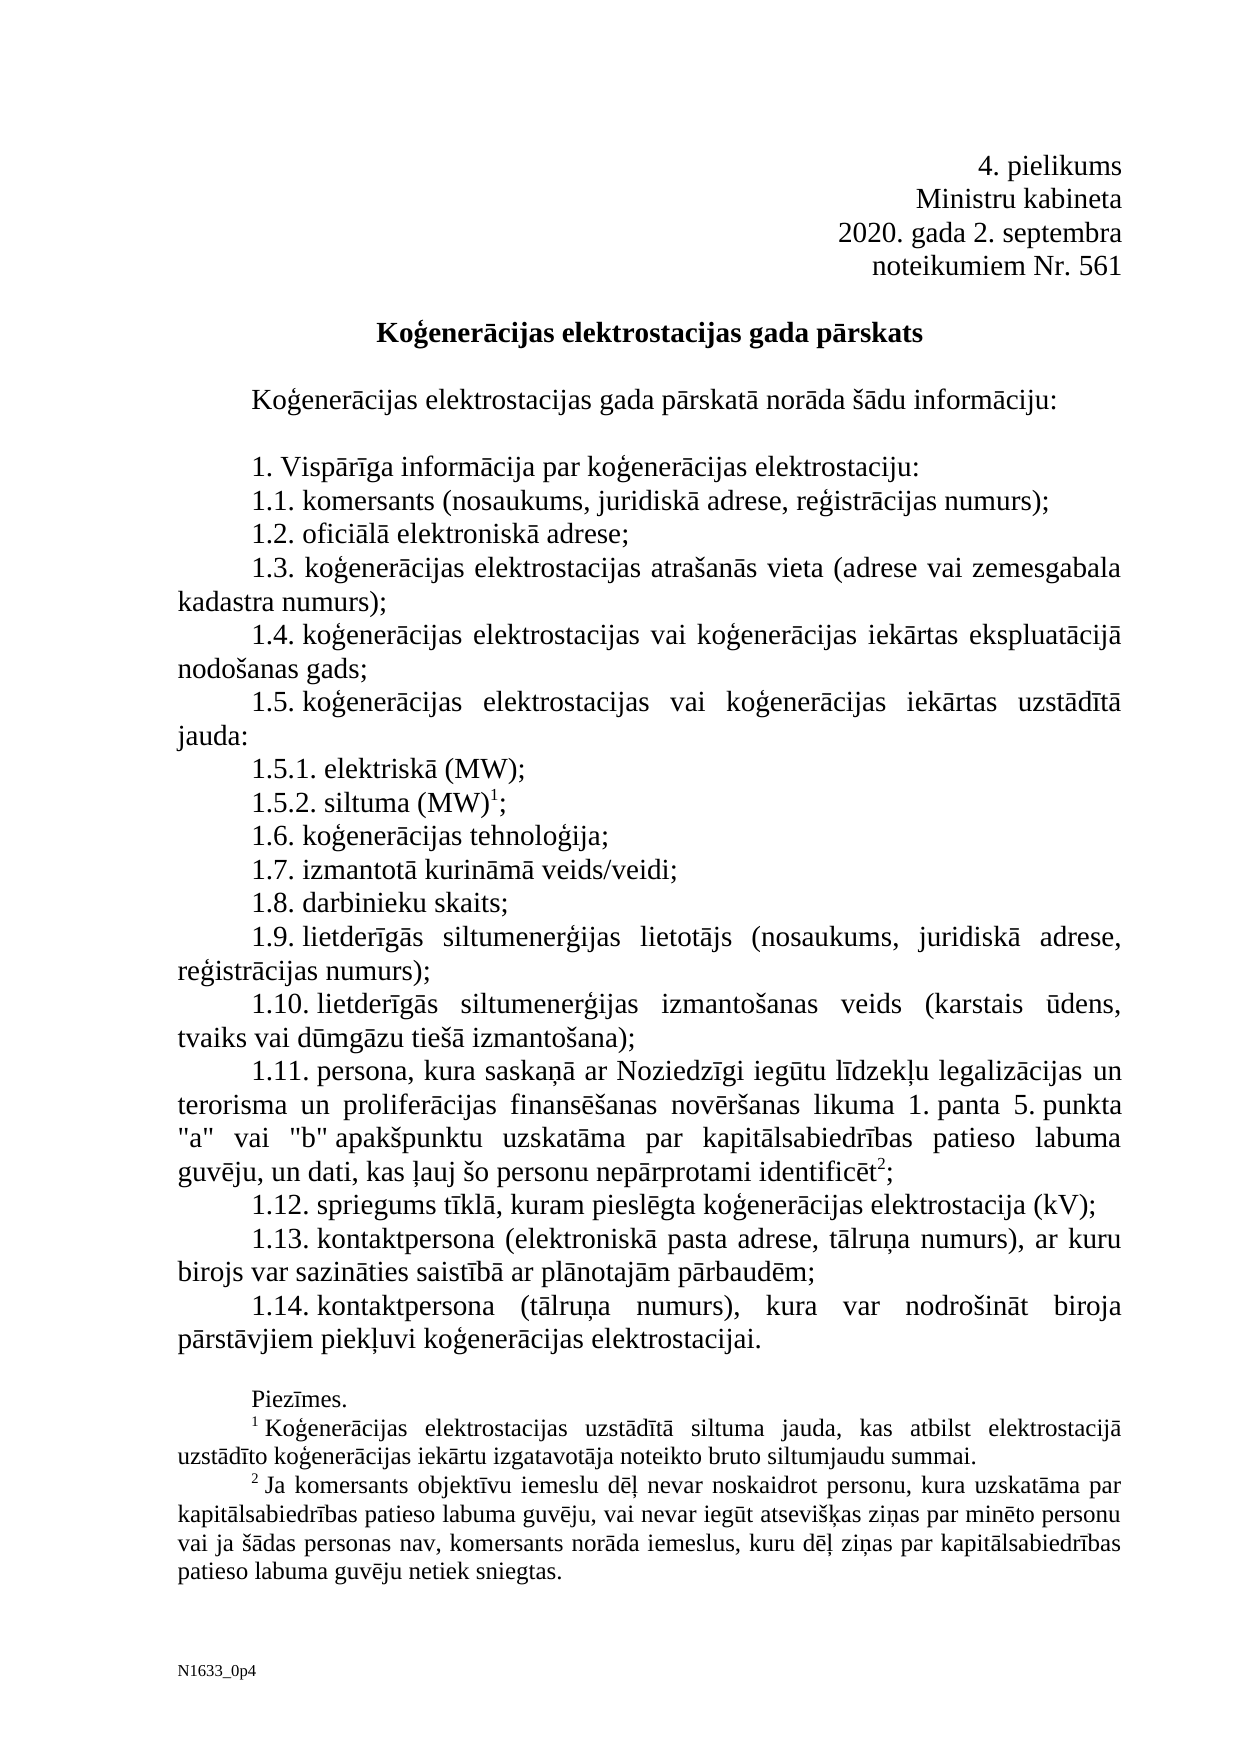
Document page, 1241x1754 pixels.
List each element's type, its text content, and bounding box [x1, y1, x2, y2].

text 1.2. oficiālā elektroniskā adrese; [177, 517, 1122, 550]
text 1.3. koģenerācijas elektrostacijas atrašanās vieta (adrese vai zemesgabala kadastra numurs); [177, 550, 1122, 617]
text 1.7. izmantotā kurināmā veids/veidi; [177, 852, 1122, 886]
text 1.6. koģenerācijas tehnoloģija; [177, 818, 1122, 852]
text Koģenerācijas elektrostacijas gada pārskats [177, 315, 1122, 349]
text 1.14. kontaktpersona (tālruņa numurs), kura var nodrošināt biroja pārstāvjiem piekļuvi koģenerācijas elektrostacijai. [177, 1288, 1122, 1355]
text Piezīmes. [177, 1384, 1122, 1413]
text 1.10. lietderīgās siltumenerģijas izmantošanas veids (karstais ūdens, tvaiks vai dūmgāzu tiešā izmantošana); [177, 986, 1122, 1053]
text 1.5. koģenerācijas elektrostacijas vai koģenerācijas iekārtas uzstādītā jauda: [177, 684, 1122, 751]
text Koģenerācijas elektrostacijas gada pārskatā norāda šādu informāciju: [177, 382, 1122, 416]
text 1.13. kontaktpersona (elektroniskā pasta adrese, tālruņa numurs), ar kuru birojs var sazināties saistībā ar plānotajām pārbaudēm; [177, 1221, 1122, 1288]
text 1.5.1. elektriskā (MW); [177, 751, 1122, 785]
text noteikumiem Nr. 561 [177, 248, 1122, 282]
text 1.1. komersants (nosaukums, juridiskā adrese, reģistrācijas numurs); [177, 483, 1122, 517]
text 4. pielikums [177, 148, 1122, 181]
text 1.8. darbinieku skaits; [177, 886, 1122, 919]
text 2 Ja komersants objektīvu iemeslu dēļ nevar noskaidrot personu, kura uzskatāma par kapitālsabiedrības patieso labuma guvēju, vai nevar iegūt atsevišķas ziņas par minēto personu vai ja šādas personas nav, komersants norāda iemeslus, kuru dēļ ziņas par kapitālsabiedrības patieso labuma guvēju netiek sniegtas. [177, 1470, 1122, 1585]
text 1.12. spriegums tīklā, kuram pieslēgta koģenerācijas elektrostacija (kV); [177, 1187, 1122, 1221]
text 1.4. koģenerācijas elektrostacijas vai koģenerācijas iekārtas ekspluatācijā nodošanas gads; [177, 617, 1122, 684]
text 2020. gada 2. septembra [177, 215, 1122, 248]
text Ministru kabineta [177, 181, 1122, 215]
text 1.11. persona, kura saskaņā ar Noziedzīgi iegūtu līdzekļu legalizācijas un terorisma un proliferācijas finansēšanas novēršanas likuma 1. panta 5. punkta "a" vai "b" apakšpunktu uzskatāma par kapitālsabiedrības patieso labuma guvēju, un dati, kas ļauj šo personu nepārprotami identificēt2; [177, 1053, 1122, 1187]
text 1. Vispārīga informācija par koģenerācijas elektrostaciju: [177, 449, 1122, 483]
text 1.9. lietderīgās siltumenerģijas lietotājs (nosaukums, juridiskā adrese, reģistrācijas numurs); [177, 919, 1122, 986]
text 1 Koģenerācijas elektrostacijas uzstādītā siltuma jauda, kas atbilst elektrostacijā uzstādīto koģenerācijas iekārtu izgatavotāja noteikto bruto siltumjaudu summai. [177, 1413, 1122, 1470]
text 1.5.2. siltuma (MW)1; [177, 785, 1122, 818]
